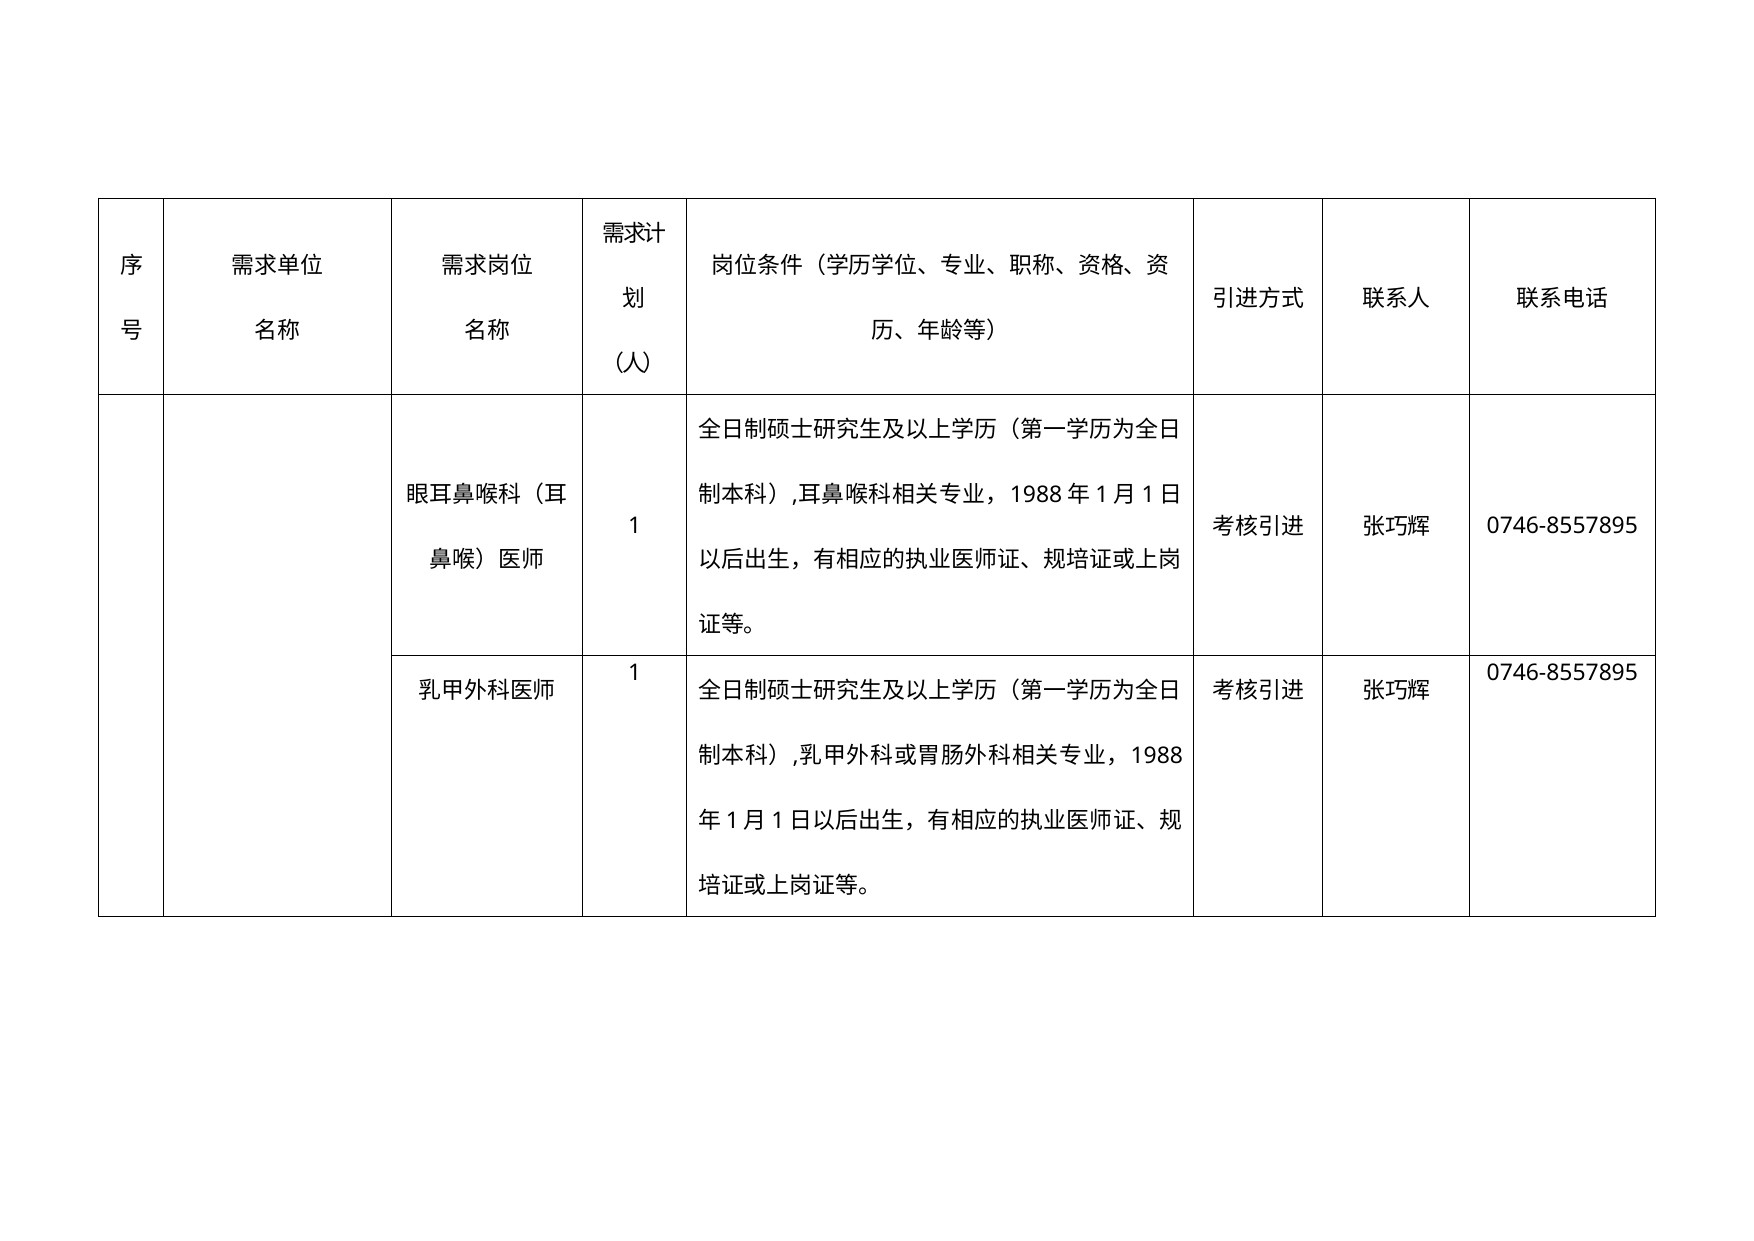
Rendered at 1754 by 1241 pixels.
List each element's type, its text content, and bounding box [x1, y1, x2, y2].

table_header 需求岗位 名称 [392, 199, 582, 394]
table_cell 眼耳鼻喉科（耳鼻喉）医师 [392, 395, 582, 655]
table_header 联系人 [1323, 199, 1469, 394]
table_cell 全日制硕士研究生及以上学历（第一学历为全日制本科）,乳甲外科或胃肠外科相关专业，1988年1月1日以后出生，有相应的执业医师证、规培证或上岗证等。 [687, 656, 1193, 916]
table_cell 考核引进 [1194, 656, 1322, 916]
table_header 引进方式 [1194, 199, 1322, 394]
table_cell 乳甲外科医师 [392, 656, 582, 916]
table_cell 0746-8557895 [1470, 395, 1655, 655]
table_cell 1 [583, 395, 686, 655]
table_header 岗位条件（学历学位、专业、职称、资格、资历、年龄等） [687, 199, 1193, 394]
table_header 序号 [99, 199, 163, 394]
table_header 需求单位 名称 [164, 199, 391, 394]
table_cell 1 [583, 656, 686, 916]
table_cell 考核引进 [1194, 395, 1322, 655]
table_cell 全日制硕士研究生及以上学历（第一学历为全日制本科）,耳鼻喉科相关专业，1988年1月1日以后出生，有相应的执业医师证、规培证或上岗证等。 [687, 395, 1193, 655]
table_cell 张巧辉 [1323, 656, 1469, 916]
table_header 需求计划 （人） [583, 199, 686, 394]
table_cell 0746-8557895 [1470, 656, 1655, 916]
table_header 联系电话 [1470, 199, 1655, 394]
table_cell 张巧辉 [1323, 395, 1469, 655]
